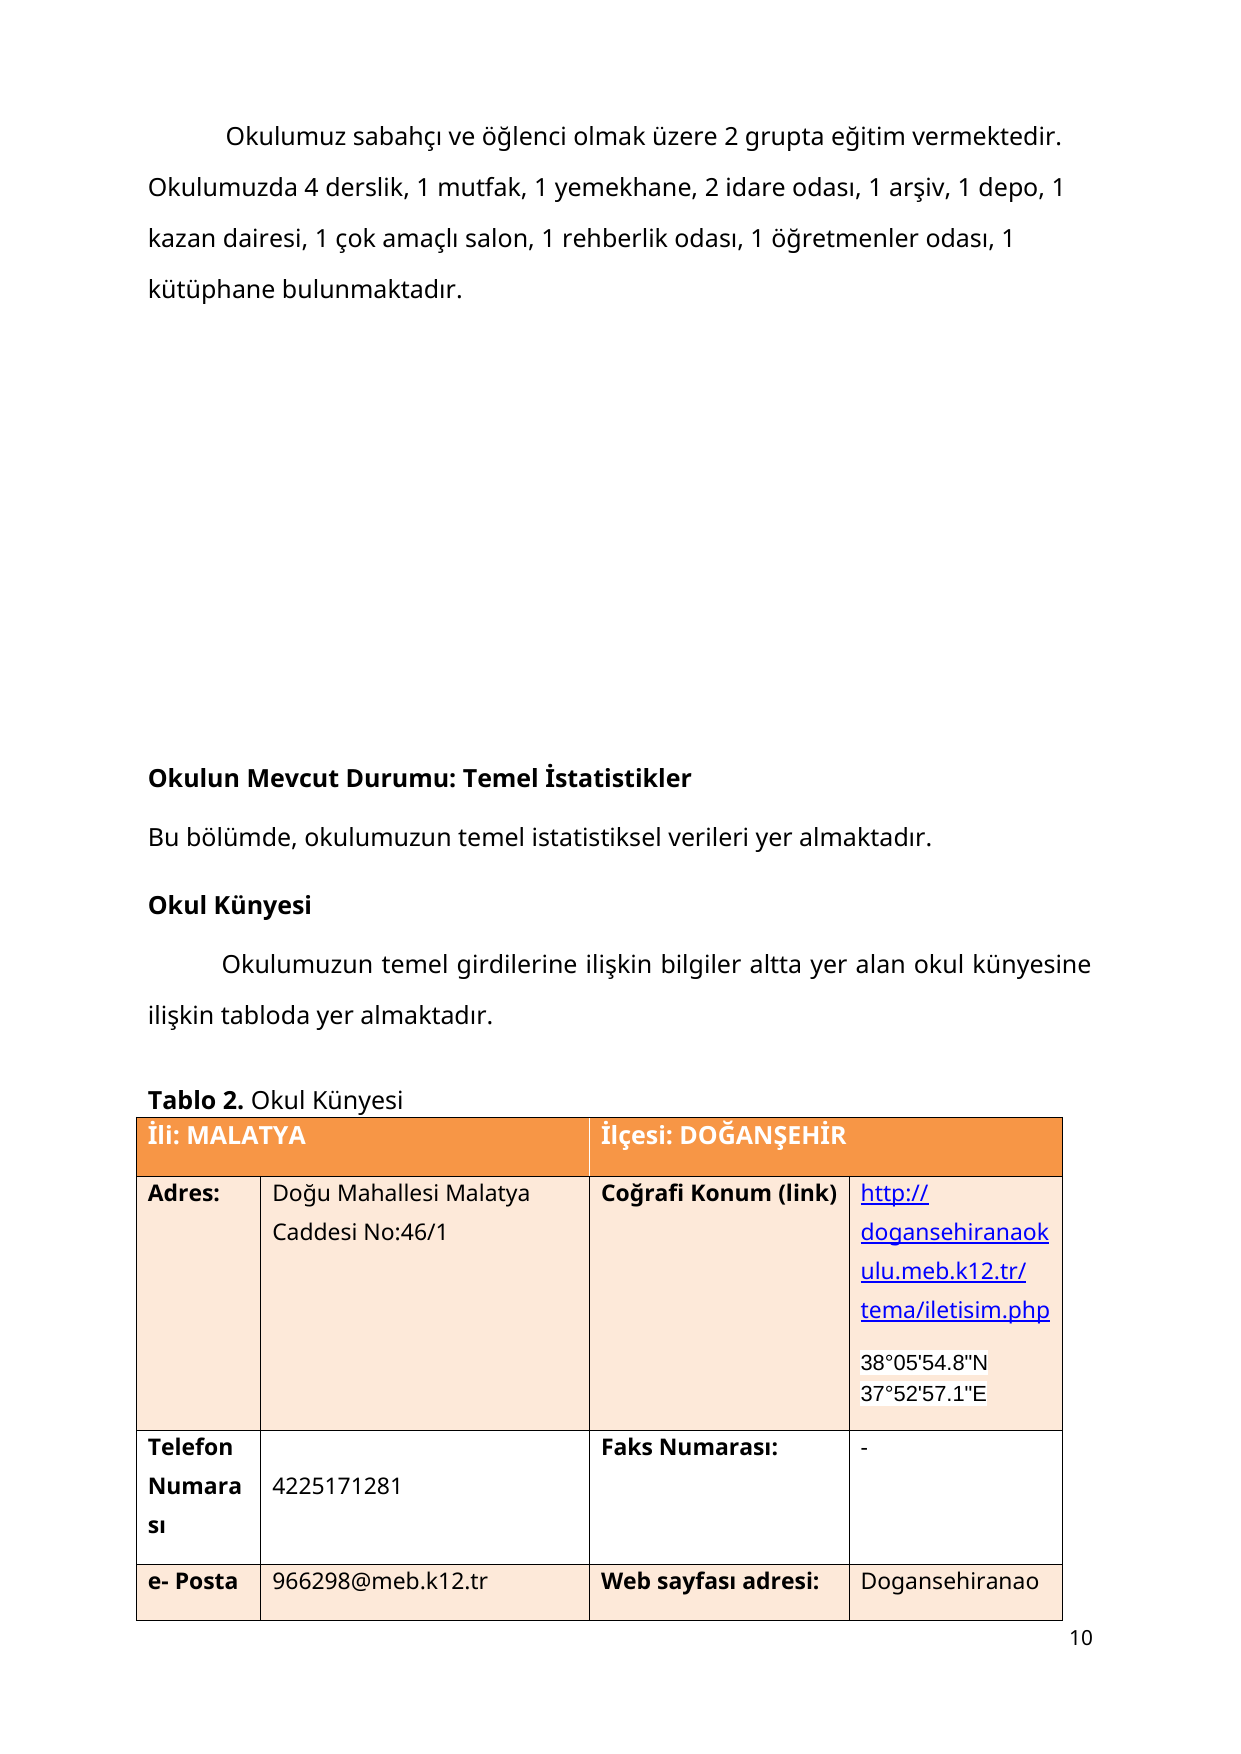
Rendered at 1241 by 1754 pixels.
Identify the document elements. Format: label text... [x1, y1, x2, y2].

text Okulumuzun temel girdilerine ilişkin bilgiler altta yer alan okul künyesine ilişkin tabloda yer almaktadır. [148, 947, 1093, 1032]
table_cell Coğrafi Konum (link) [590, 1177, 849, 1430]
table_cell Telefon Numarası [137, 1431, 260, 1564]
table_cell Adres: [137, 1177, 260, 1430]
text Bu bölümde, okulumuzun temel istatistiksel verileri yer almaktadır. [148, 820, 1093, 854]
table_cell Web sayfası adresi: [590, 1565, 849, 1620]
table_header İli: MALATYA [137, 1118, 589, 1176]
subtitle Okul Künyesi [148, 888, 1093, 922]
subtitle Okulumuz sabahçı ve öğlenci olmak üzere 2 grupta eğitim vermektedir. Okulumuzda 4 derslik, 1 mutfak, 1 yemekhane, 2 idare odası, 1 arşiv, 1 depo, 1 kazan dairesi, 1 çok amaçlı salon, 1 rehberlik odası, 1 öğretmenler odası, 1 kütüphane bulunmaktadır. [148, 118, 1093, 305]
table_cell Doğu Mahallesi Malatya Caddesi No:46/1 [261, 1177, 589, 1430]
table_header İlçesi: DOĞANŞEHİR [590, 1118, 1062, 1176]
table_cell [850, 1565, 1062, 1620]
table_cell http://dogansehiranaokulu.meb.k12.tr/tema/iletisim.php 38°05'54.8"N 37°52'57.1"E [850, 1177, 1062, 1430]
table_cell 4225171281 [261, 1431, 589, 1564]
text Tablo 2. Okul Künyesi [148, 1083, 1093, 1117]
table_cell - [850, 1431, 1062, 1564]
table_cell e- Posta Adresi: [137, 1565, 260, 1620]
table_cell Faks Numarası: [590, 1431, 849, 1564]
table_cell 966298@meb.k12.tr [261, 1565, 589, 1620]
subtitle Okulun Mevcut Durumu: Temel İstatistikler [148, 761, 1093, 795]
